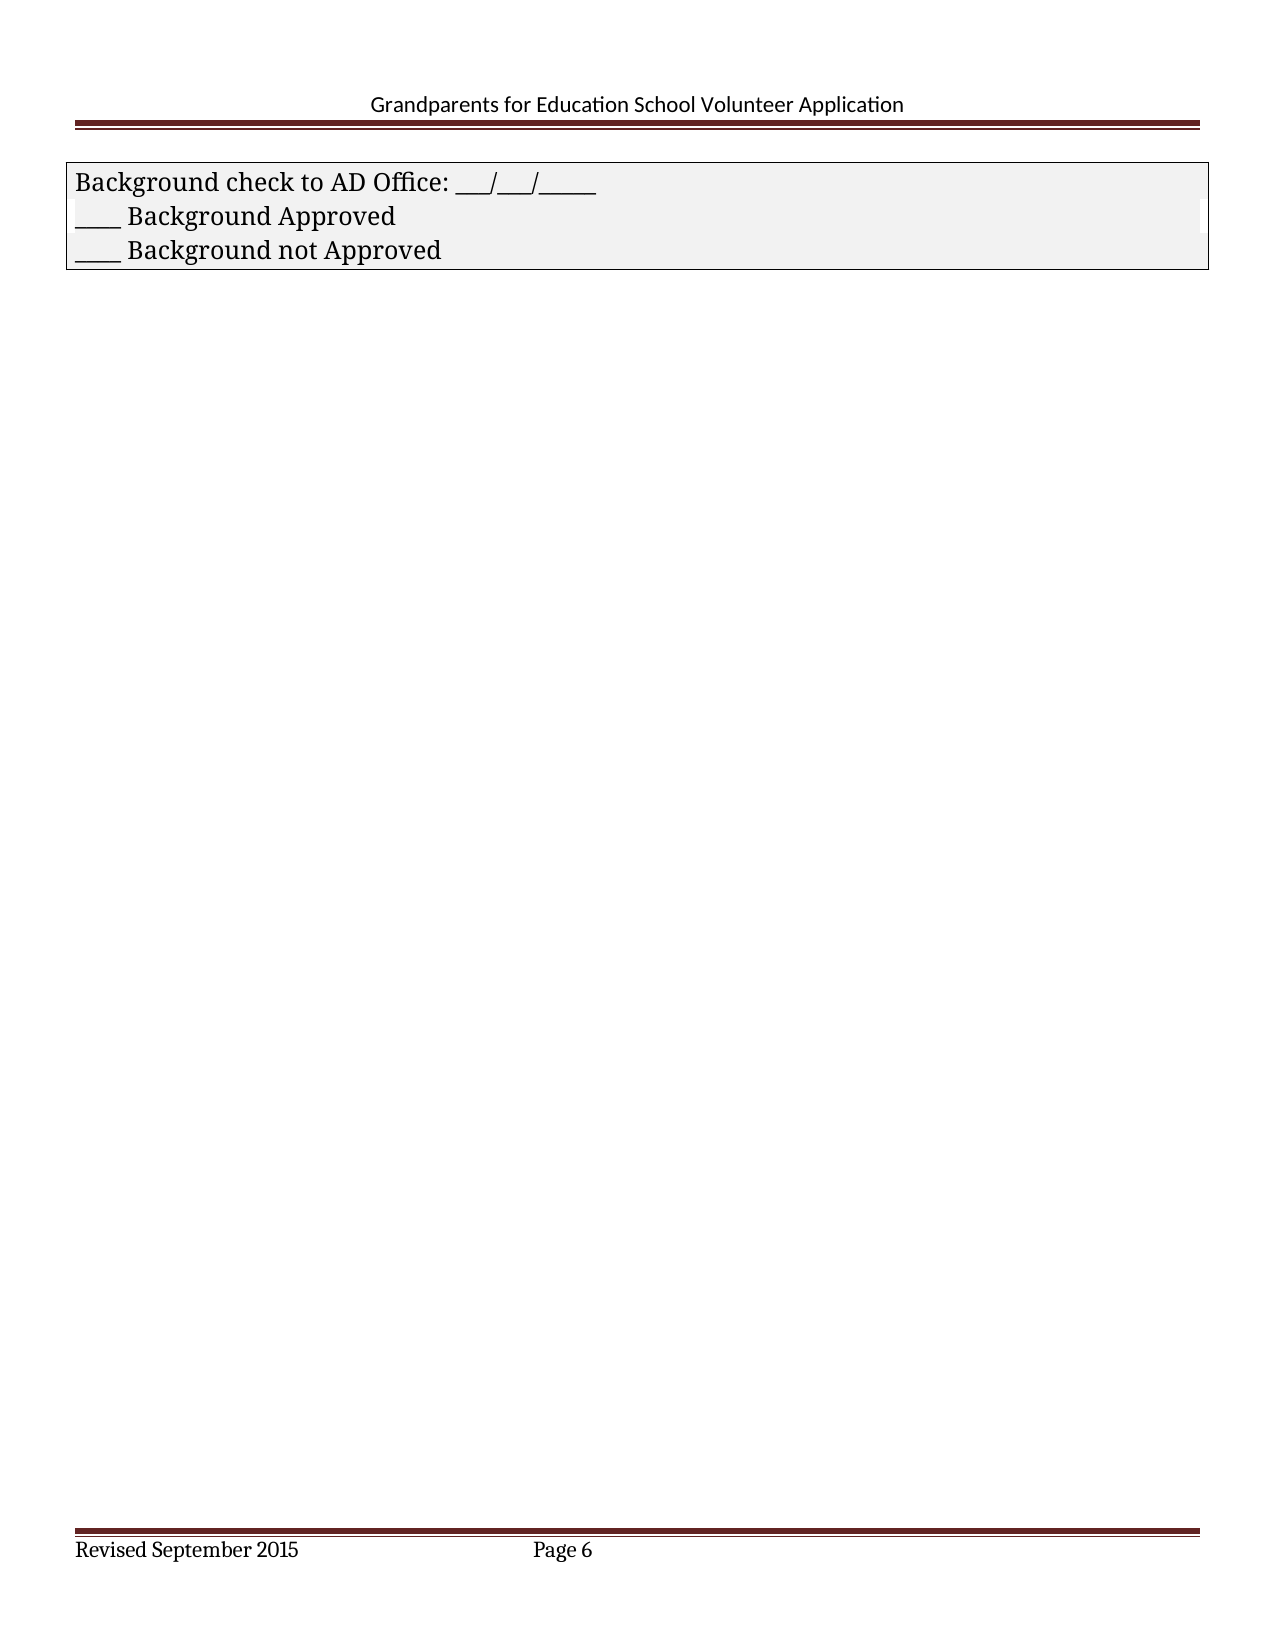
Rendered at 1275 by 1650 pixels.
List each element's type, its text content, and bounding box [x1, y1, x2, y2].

text ____ Background not Approved [67, 230, 1208, 269]
text Background check to AD Office: ___/___/_____ [67, 163, 1208, 199]
text ____ Background Approved [75, 199, 1200, 230]
